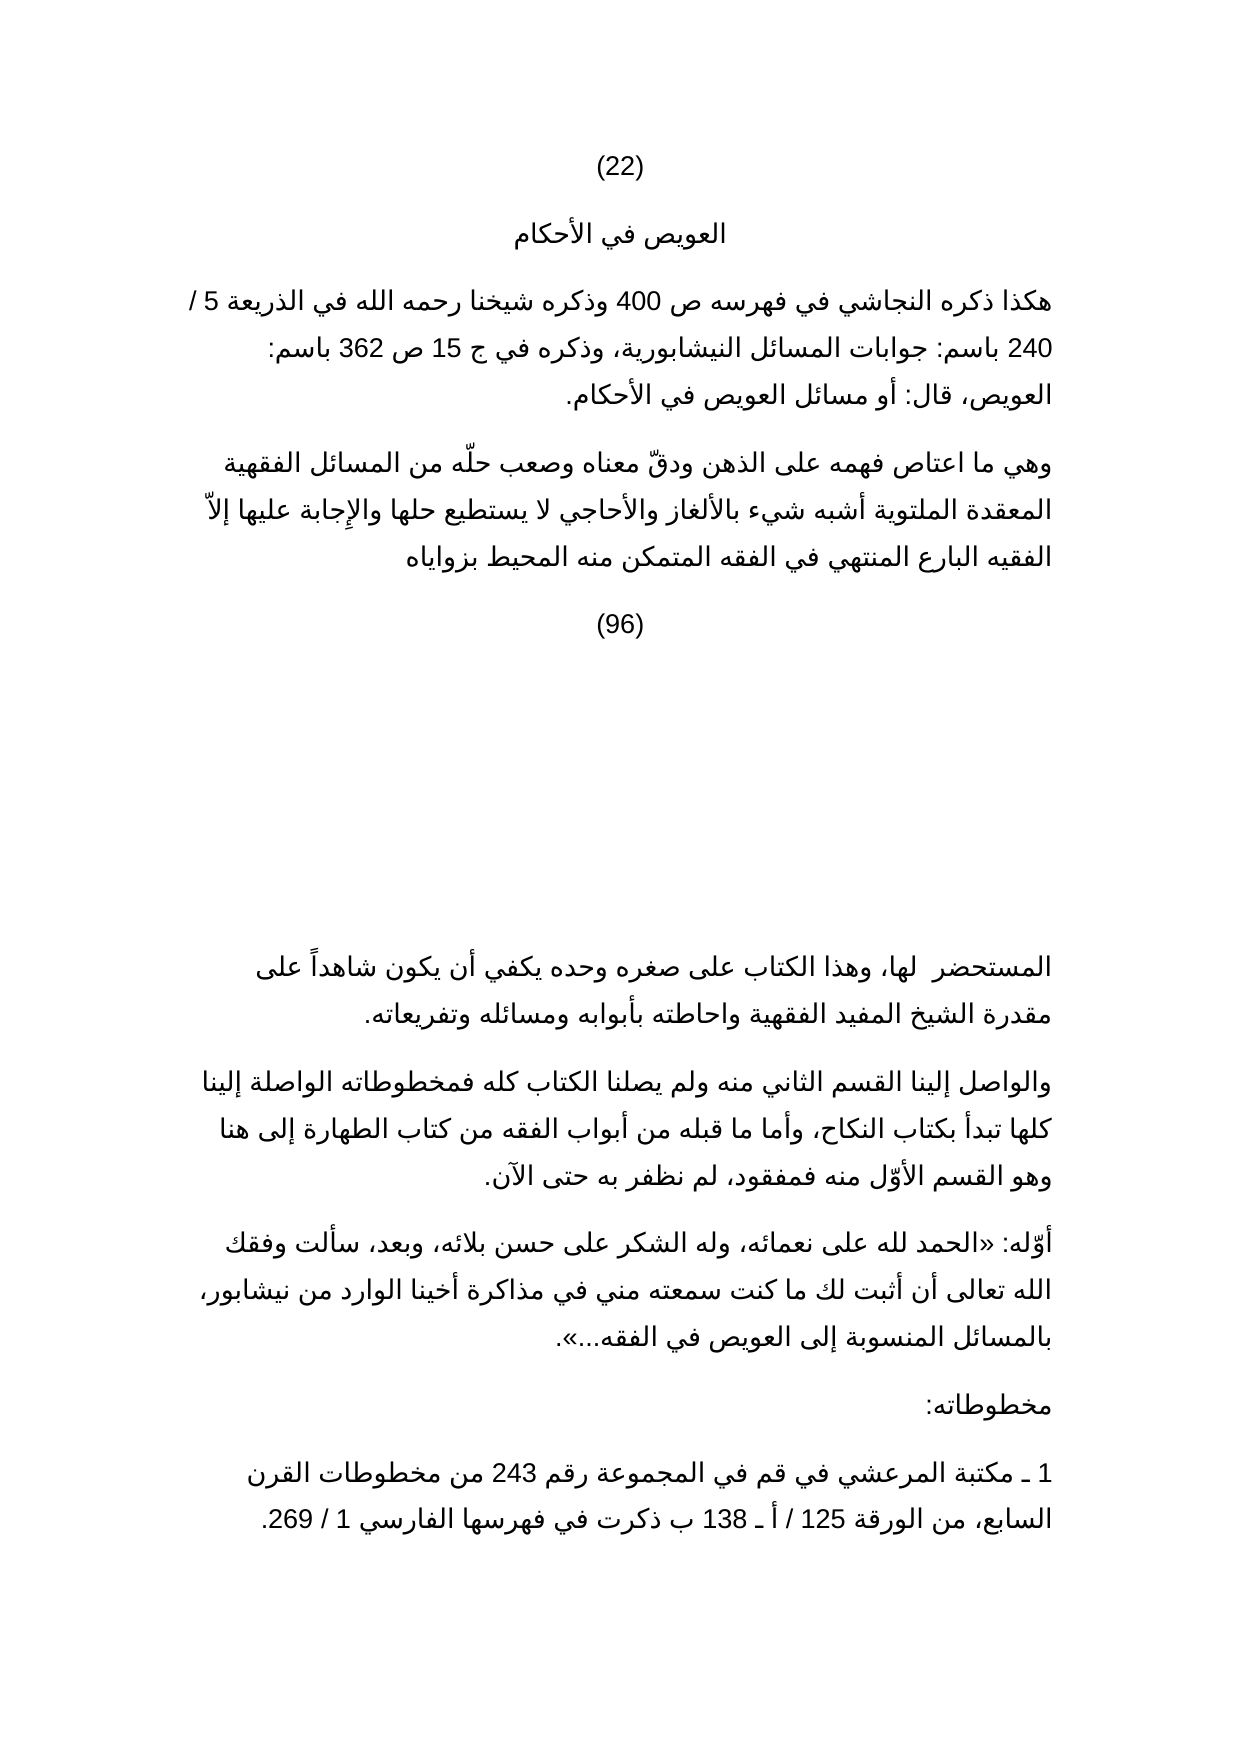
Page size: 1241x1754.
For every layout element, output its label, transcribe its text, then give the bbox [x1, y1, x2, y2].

text وهي ما اعتاص فهمه على الذهن ودقّ معناه وصعب حلّه من المسائل الفقهية المعقدة الملتوية أشبه شيء بالألغاز والأحاجي لا يستطيع حلها والإِجابة عليها إلاّ الفقيه البارع المنتهي في الفقه المتمكن منه المحيط بزواياه [187, 447, 1053, 572]
text (22) [187, 150, 1053, 181]
text مخطوطاته: [187, 1389, 1053, 1420]
text العويص في الأحكام [187, 218, 1053, 249]
text (96) [187, 608, 1053, 639]
text المستحضر لها، وهذا الكتاب على صغره وحده يكفي أن يكون شاهداً على مقدرة الشيخ المفيد الفقهية واحاطته بأبوابه ومسائله وتفريعاته. [187, 951, 1053, 1029]
text أوّله: «الحمد لله على نعمائه، وله الشكر على حسن بلائه، وبعد، سألت وفقك الله تعالى أن أثبت لك ما كنت سمعته مني في مذاكرة أخينا الوارد من نيشابور، بالمسائل المنسوبة إلى العويص في الفقه...». [187, 1227, 1053, 1352]
text 1 ـ مكتبة المرعشي في قم في المجموعة رقم 243 من مخطوطات القرن السابع، من الورقة 125 / أ ـ 138 ب ذكرت في فهرسها الفارسي 1 / 269. [187, 1457, 1053, 1535]
text والواصل إلينا القسم الثاني منه ولم يصلنا الكتاب كله فمخطوطاته الواصلة إلينا كلها تبدأ بكتاب النكاح، وأما ما قبله من أبواب الفقه من كتاب الطهارة إلى هنا وهو القسم الأوّل منه فمفقود، لم نظفر به حتى الآن. [187, 1066, 1053, 1191]
text هكذا ذكره النجاشي في فهرسه ص 400 وذكره شيخنا رحمه الله في الذريعة 5 / 240 باسم: جوابات المسائل النيشابورية، وذكره في ج 15 ص 362 باسم: العويص، قال: أو مسائل العويص في الأحكام. [187, 285, 1053, 410]
